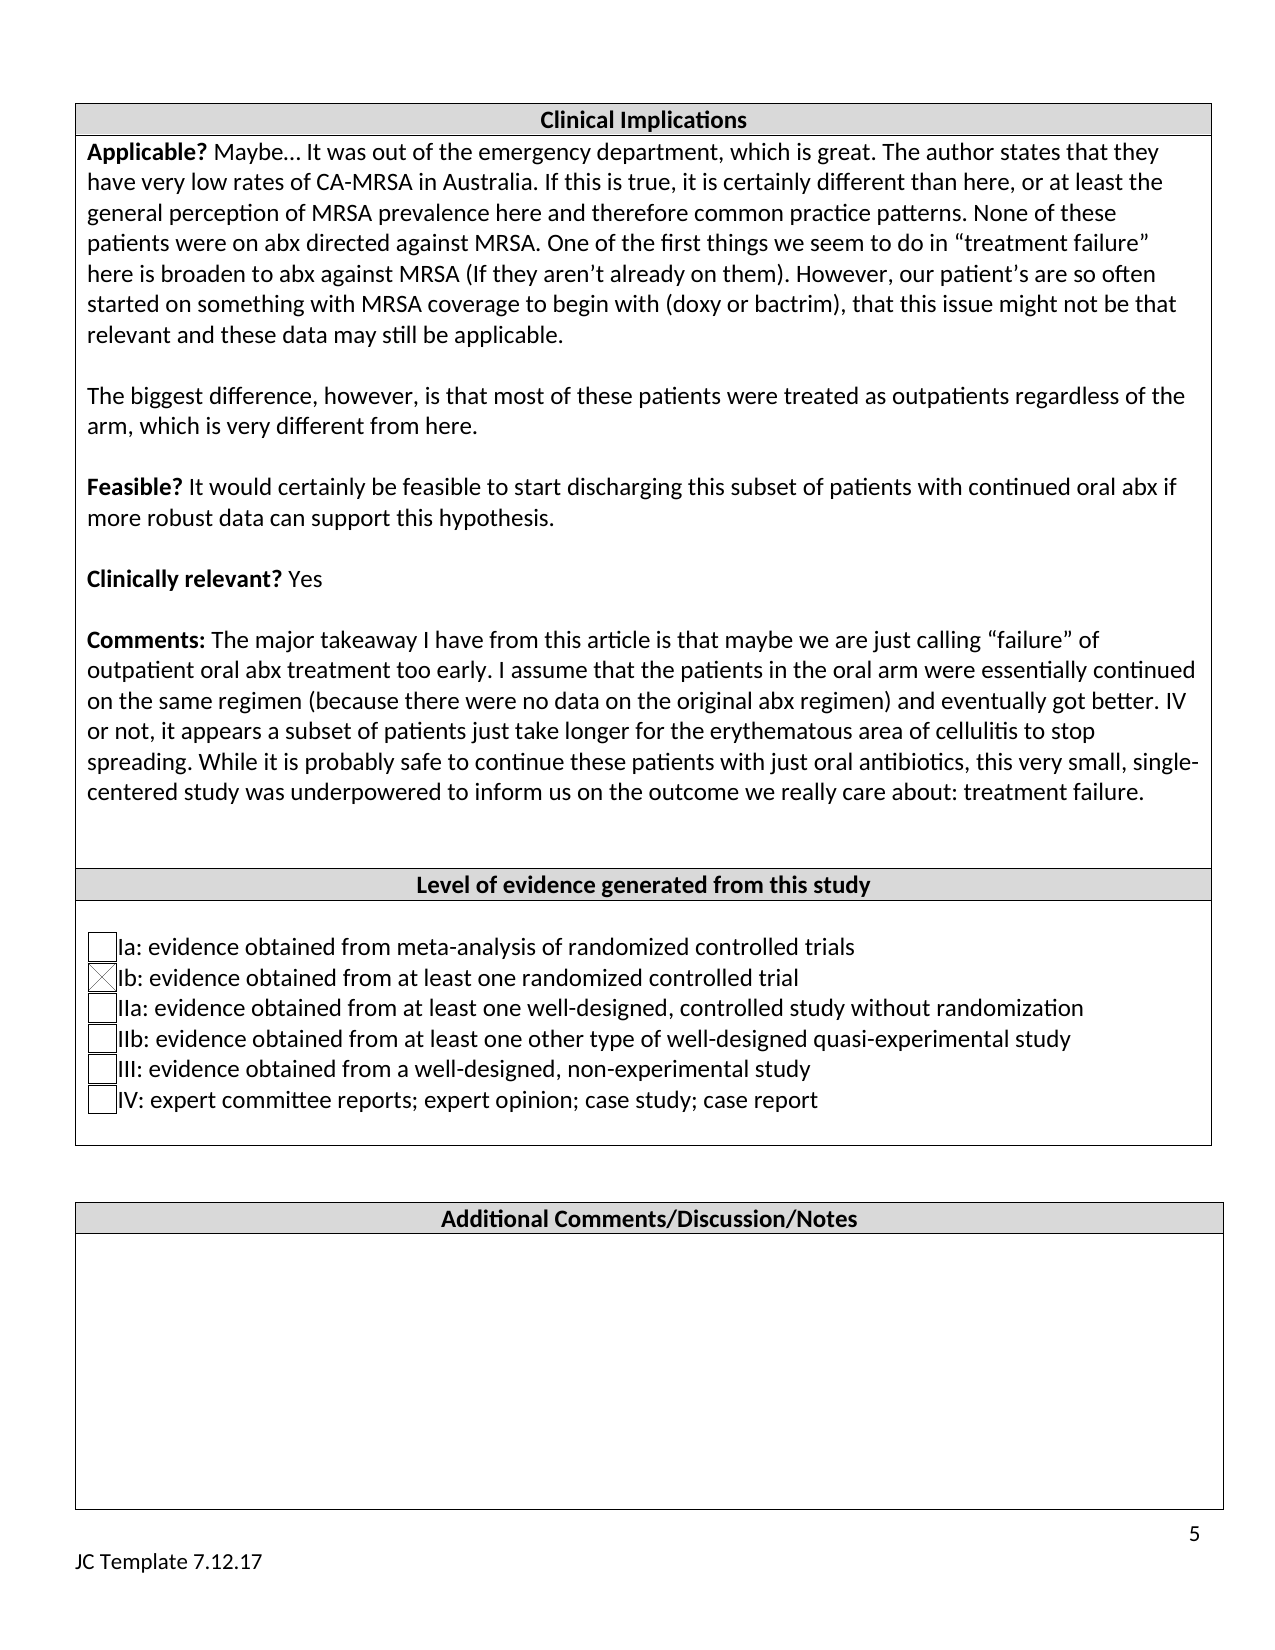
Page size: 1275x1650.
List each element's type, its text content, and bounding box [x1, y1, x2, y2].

table_cell [76, 1234, 1223, 1509]
table_cell Applicable? Maybe… It was out of the emergency department, which is great. The author states that they have very low rates of CA-MRSA in Australia. If this is true, it is certainly different than here, or at least the general perception of MRSA prevalence here and therefore common practice patterns. None of these patients were on abx directed against MRSA. One of the first things we seem to do in “treatment failure” here is broaden to abx against MRSA (If they aren’t already on them). However, our patient’s are so often started on something with MRSA coverage to begin with (doxy or bactrim), that this issue might not be that relevant and these data may still be applicable. The biggest difference, however, is that most of these patients were treated as outpatients regardless of the arm, which is very different from here. Feasible? It would certainly be feasible to start discharging this subset of patients with continued oral abx if more robust data can support this hypothesis. Clinically relevant? Yes Comments: The major takeaway I have from this article is that maybe we are just calling “failure” of outpatient oral abx treatment too early. I assume that the patients in the oral arm were essentially continued on the same regimen (because there were no data on the original abx regimen) and eventually got better. IV or not, it appears a subset of patients just take longer for the erythematous area of cellulitis to stop spreading. While it is probably safe to continue these patients with just oral antibiotics, this very small, single-centered study was underpowered to inform us on the outcome we really care about: treatment failure. [76, 136, 1211, 868]
table_header Additional Comments/Discussion/Notes [76, 1203, 1223, 1233]
table_cell Level of evidence generated from this study [76, 869, 1211, 900]
table_cell Ia: evidence obtained from meta-analysis of randomized controlled trials Ib: evidence obtained from at least one randomized controlled trial IIa: evidence obtained from at least one well-designed, controlled study without randomization IIb: evidence obtained from at least one other type of well-designed quasi-experimental study III: evidence obtained from a well-designed, non-experimental study IV: expert committee reports; expert opinion; case study; case report [76, 901, 1211, 1145]
table_header Clinical Implications [76, 104, 1211, 134]
